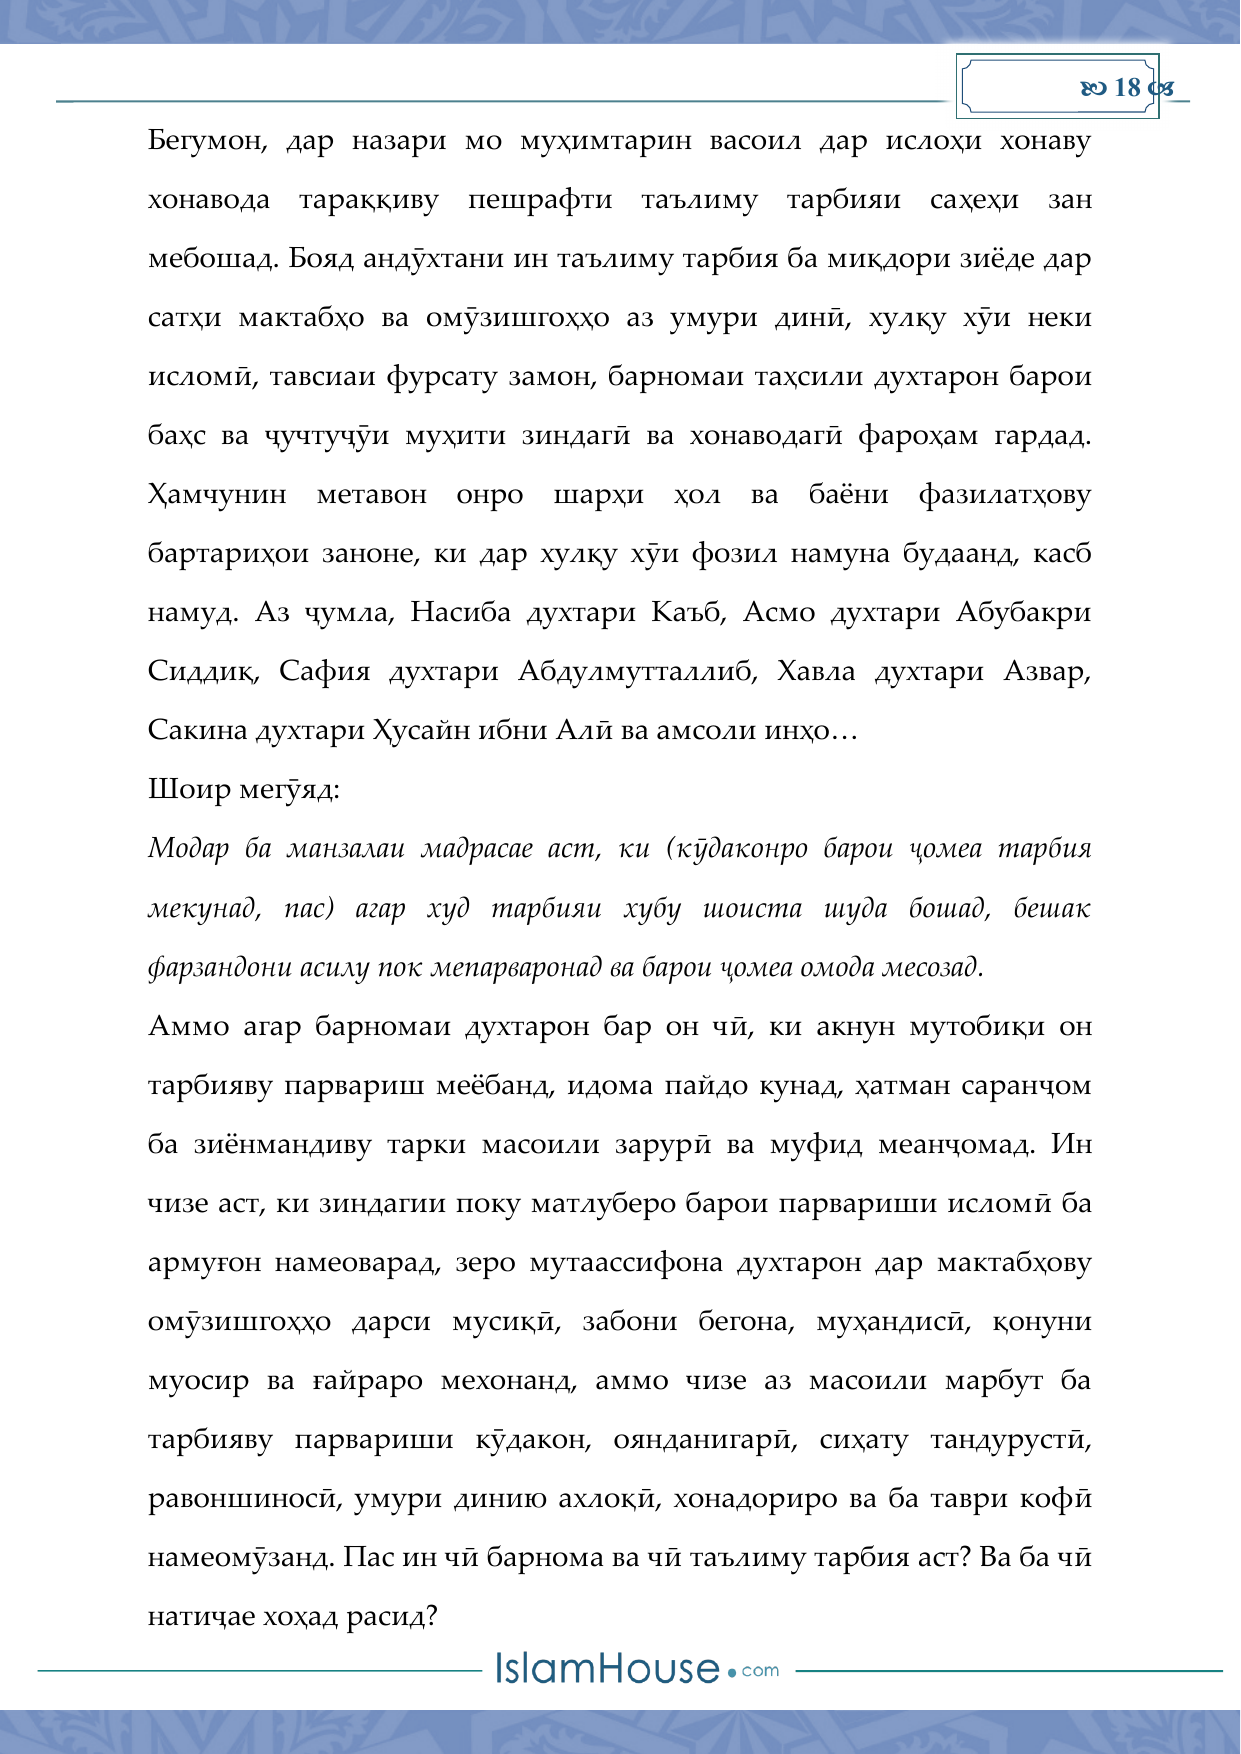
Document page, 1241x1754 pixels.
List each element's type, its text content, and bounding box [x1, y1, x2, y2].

text Бегумон, дар назари мо муҳимтарин васоил дар ислоҳи хонаву хонавода тараққиву пешрафти таълиму тарбияи саҳеҳи зан мебошад. Бояд андӯхтани ин таълиму тарбия ба миқдори зиёде дар сатҳи мактабҳо ва омӯзишгоҳҳо аз умури динӣ, хулқу хӯи неки исломӣ, тавсиаи фурсату замон, барномаи таҳсили духтарон барои баҳс ва ҷучтуҷӯи муҳити зиндагӣ ва хонаводагӣ фароҳам гардад. Ҳамчунин метавон онро шарҳи ҳол ва баёни фазилатҳову бартариҳои заноне, ки дар хулқу хӯи фозил намуна будаанд, касб намуд. Аз ҷумла, Насиба духтари Каъб, Асмо духтари Абубакри Сиддиқ, Сафия духтари Абдулмутталлиб, Хавла духтари Азвар, Сакина духтари Ҳусайн ибни Алӣ ва амсоли инҳо… [148, 118, 1092, 748]
picture [487, 1646, 1224, 1691]
text Аммо агар барномаи духтарон бар он чӣ, ки акнун мутобиқи он тарбияву парвариш меёбанд, идома пайдо кунад, ҳатман саранҷом ба зиёнмандиву тарки масоили зарурӣ ва муфид меанҷомад. Ин чизе аст, ки зиндагии поку матлуберо барои парвариши исломӣ ба армуғон намеоварад, зеро мутаассифона духтарон дар мактабҳову омӯзишгоҳҳо дарси мусиқӣ, забони бегона, муҳандисӣ, қонуни муосир ва ғайраро мехонанд, аммо чизе аз масоили марбут ба тарбияву парвариши кӯдакон, оянданигарӣ, сиҳату тандурустӣ, равоншиносӣ, умури динию ахлоқӣ, хонадориро ва ба таври кофӣ намеомӯзанд. Пас ин чӣ барнома ва чӣ таълиму тарбия аст? Ва ба чӣ натиҷае хоҳад расид? [148, 1004, 1092, 1634]
text Шоир мегӯяд: [148, 768, 1092, 807]
picture [28, 1645, 483, 1691]
text Модар ба манзалаи мадрасае аст, ки (кӯдаконро барои ҷомеа тарбия мекунад, пас) агар худ тарбияи хубу шоиста шуда бошад, бешак фарзандони асилу пок мепарваронад ва барои ҷомеа омода месозад. [148, 827, 1092, 984]
